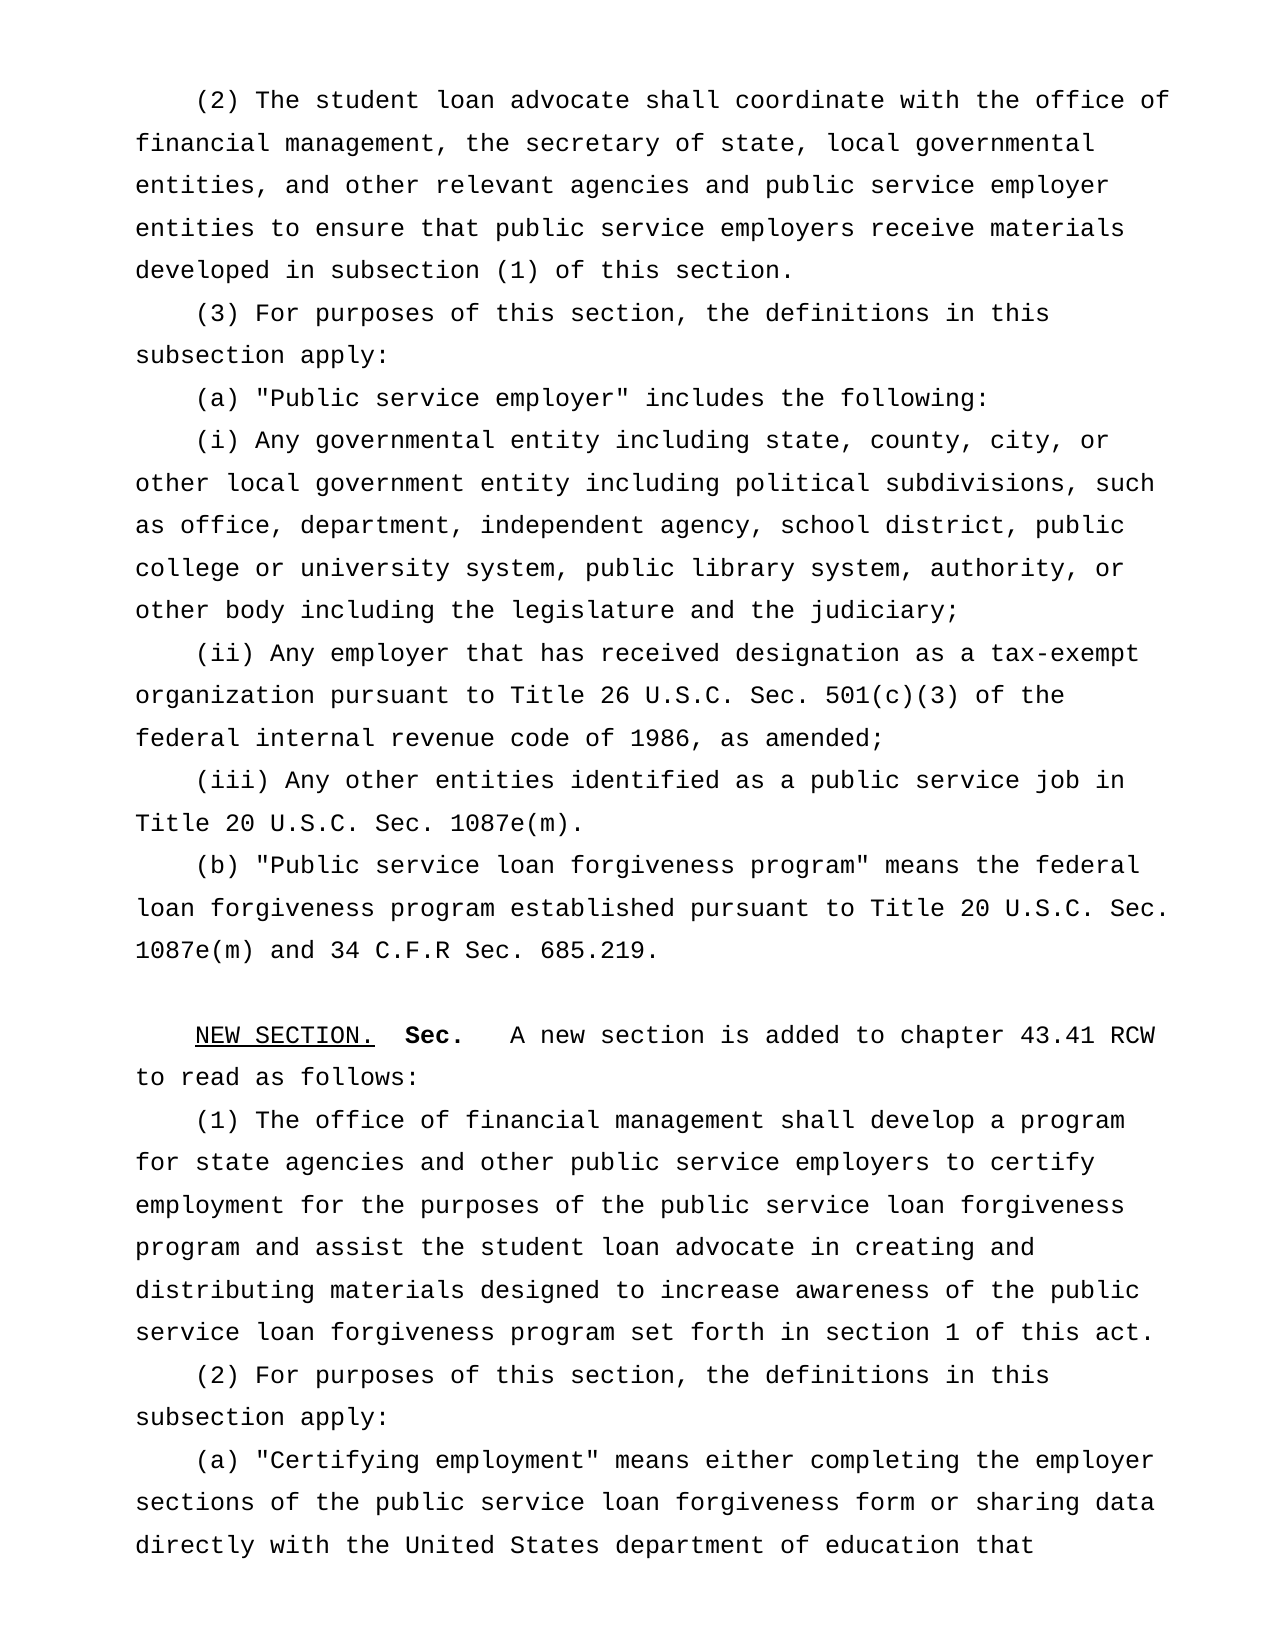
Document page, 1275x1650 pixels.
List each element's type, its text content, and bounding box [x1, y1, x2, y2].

text (3) For purposes of this section, the definitions in this subsection apply: [135, 287, 1170, 372]
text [135, 1434, 1170, 1562]
text (1) The office of financial management shall develop a program for state agencies and other public service employers to certify employment for the purposes of the public service loan forgiveness program and assist the student loan advocate in creating and distributing materials designed to increase awareness of the public service loan forgiveness program set forth in section 1 of this act. [135, 1094, 1170, 1349]
text (2) For purposes of this section, the definitions in this subsection apply: [135, 1349, 1170, 1434]
text (a) "Public service employer" includes the following: [135, 372, 1170, 415]
text (b) "Public service loan forgiveness program" means the federal loan forgiveness program established pursuant to Title 20 U.S.C. Sec. 1087e(m) and 34 C.F.R Sec. 685.219. [135, 840, 1170, 967]
text NEW SECTION. Sec. A new section is added to chapter 43.41 RCW to read as follows: [135, 1009, 1170, 1094]
text (iii) Any other entities identified as a public service job in Title 20 U.S.C. Sec. 1087e(m). [135, 755, 1170, 840]
text (ii) Any employer that has received designation as a tax-exempt organization pursuant to Title 26 U.S.C. Sec. 501(c)(3) of the federal internal revenue code of 1986, as amended; [135, 627, 1170, 755]
text (i) Any governmental entity including state, county, city, or other local government entity including political subdivisions, such as office, department, independent agency, school district, public college or university system, public library system, authority, or other body including the legislature and the judiciary; [135, 415, 1170, 627]
text (2) The student loan advocate shall coordinate with the office of financial management, the secretary of state, local governmental entities, and other relevant agencies and public service employer entities to ensure that public service employers receive materials developed in subsection (1) of this section. [135, 75, 1170, 287]
